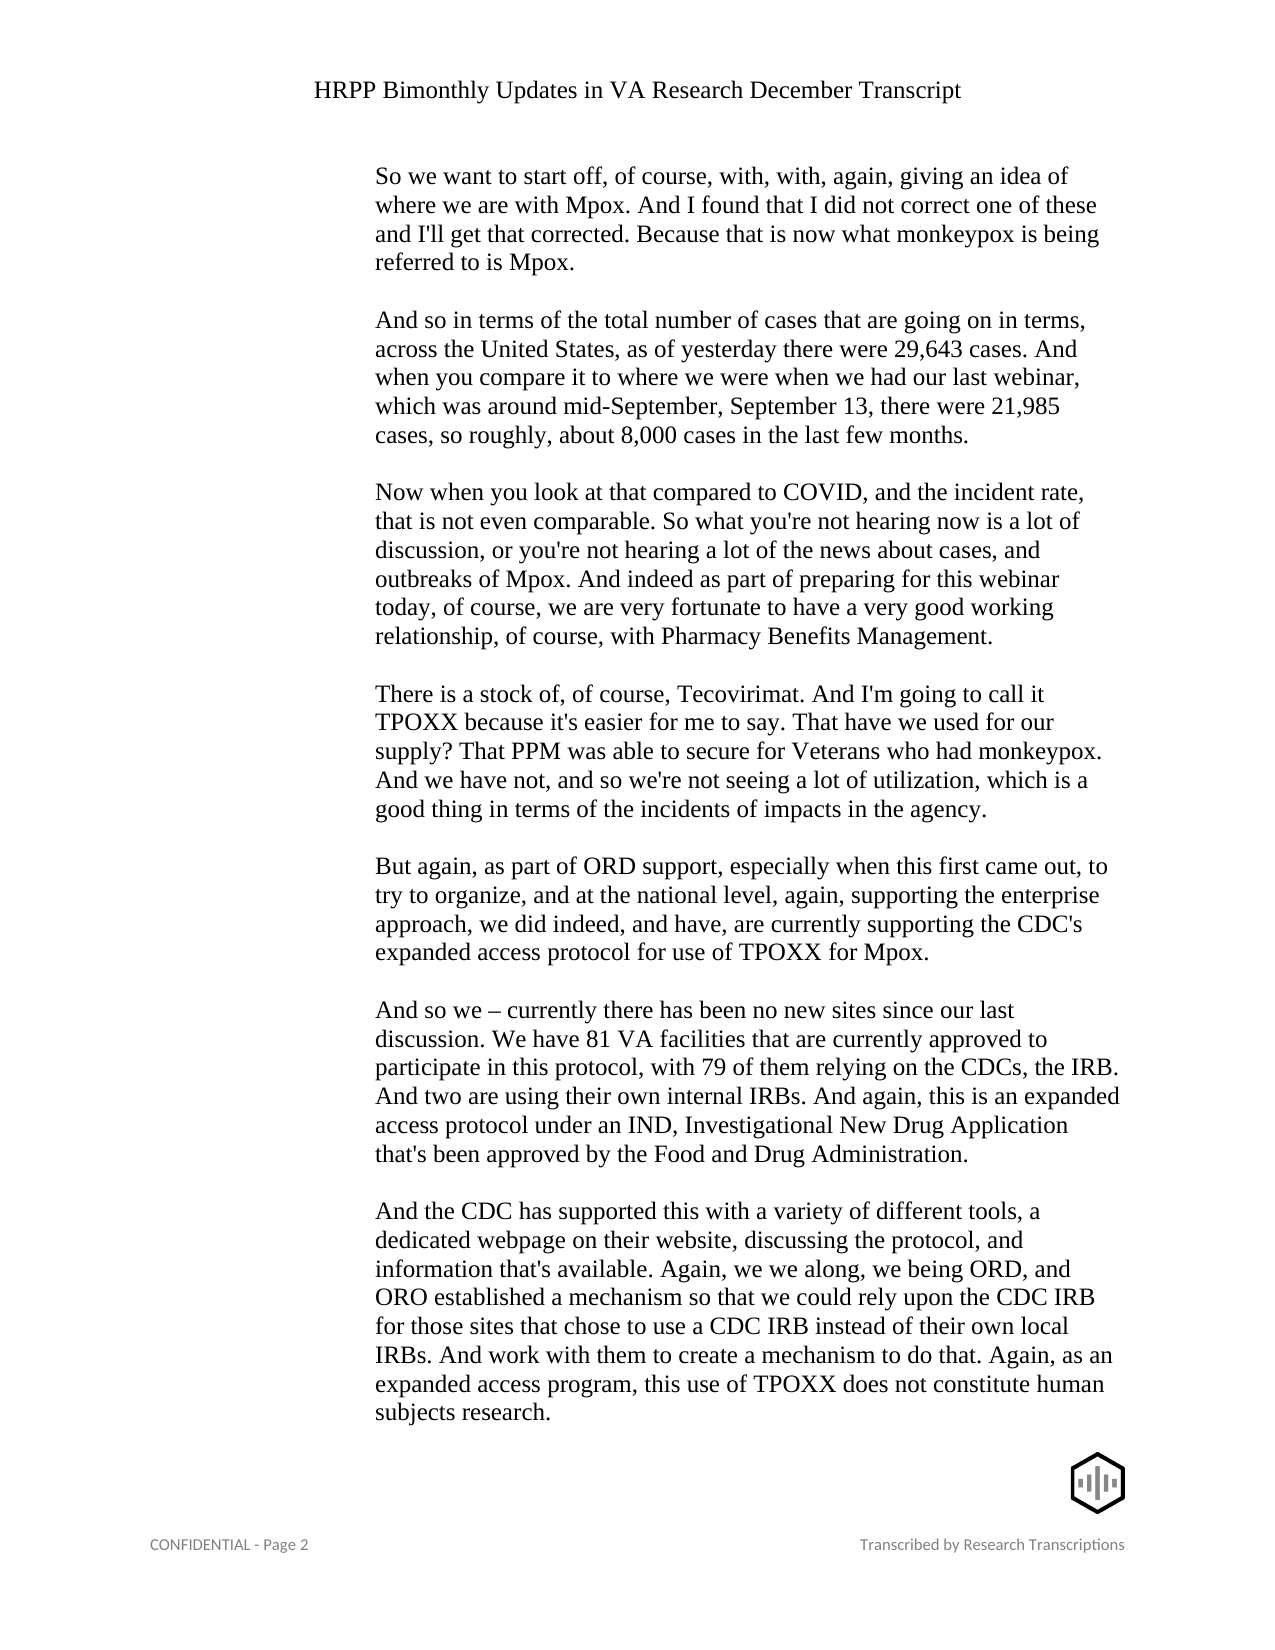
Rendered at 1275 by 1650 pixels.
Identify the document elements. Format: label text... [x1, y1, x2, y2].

picture [1070, 1452, 1125, 1514]
text So we want to start off, of course, with, with, again, giving an idea of where we are with Mpox. And I found that I did not correct one of these and I'll get that corrected. Because that is now what monkeypox is being referred to is Mpox. [150, 161, 1125, 276]
text And so we – currently there has been no new sites since our last discussion. We have 81 VA facilities that are currently approved to participate in this protocol, with 79 of them relying on the CDCs, the IRB. And two are using their own internal IRBs. And again, this is an expanded access protocol under an IND, Investigational New Drug Application that's been approved by the Food and Drug Administration. [150, 995, 1125, 1167]
text Now when you look at that compared to COVID, and the incident rate, that is not even comparable. So what you're not hearing now is a lot of discussion, or you're not hearing a lot of the news about cases, and outbreaks of Mpox. And indeed as part of preparing for this webinar today, of course, we are very fortunate to have a very good working relationship, of course, with Pharmacy Benefits Management. [150, 477, 1125, 650]
text There is a stock of, of course, Tecovirimat. And I'm going to call it TPOXX because it's easier for me to say. That have we used for our supply? That PPM was able to secure for Veterans who had monkeypox. And we have not, and so we're not seeing a lot of utilization, which is a good thing in terms of the incidents of impacts in the agency. [150, 679, 1125, 822]
text But again, as part of ORD support, especially when this first came out, to try to organize, and at the national level, again, supporting the enterprise approach, we did indeed, and have, are currently supporting the CDC's expanded access protocol for use of TPOXX for Mpox. [150, 851, 1125, 966]
text And the CDC has supported this with a variety of different tools, a dedicated webpage on their website, discussing the protocol, and information that's available. Again, we we along, we being ORD, and ORO established a mechanism so that we could rely upon the CDC IRB for those sites that chose to use a CDC IRB instead of their own local IRBs. And work with them to create a mechanism to do that. Again, as an expanded access program, this use of TPOXX does not constitute human subjects research. [150, 1196, 1125, 1426]
text And so in terms of the total number of cases that are going on in terms, across the United States, as of yesterday there were 29,643 cases. And when you compare it to where we were when we had our last webinar, which was around mid-September, September 13, there were 21,985 cases, so roughly, about 8,000 cases in the last few months. [150, 305, 1125, 449]
